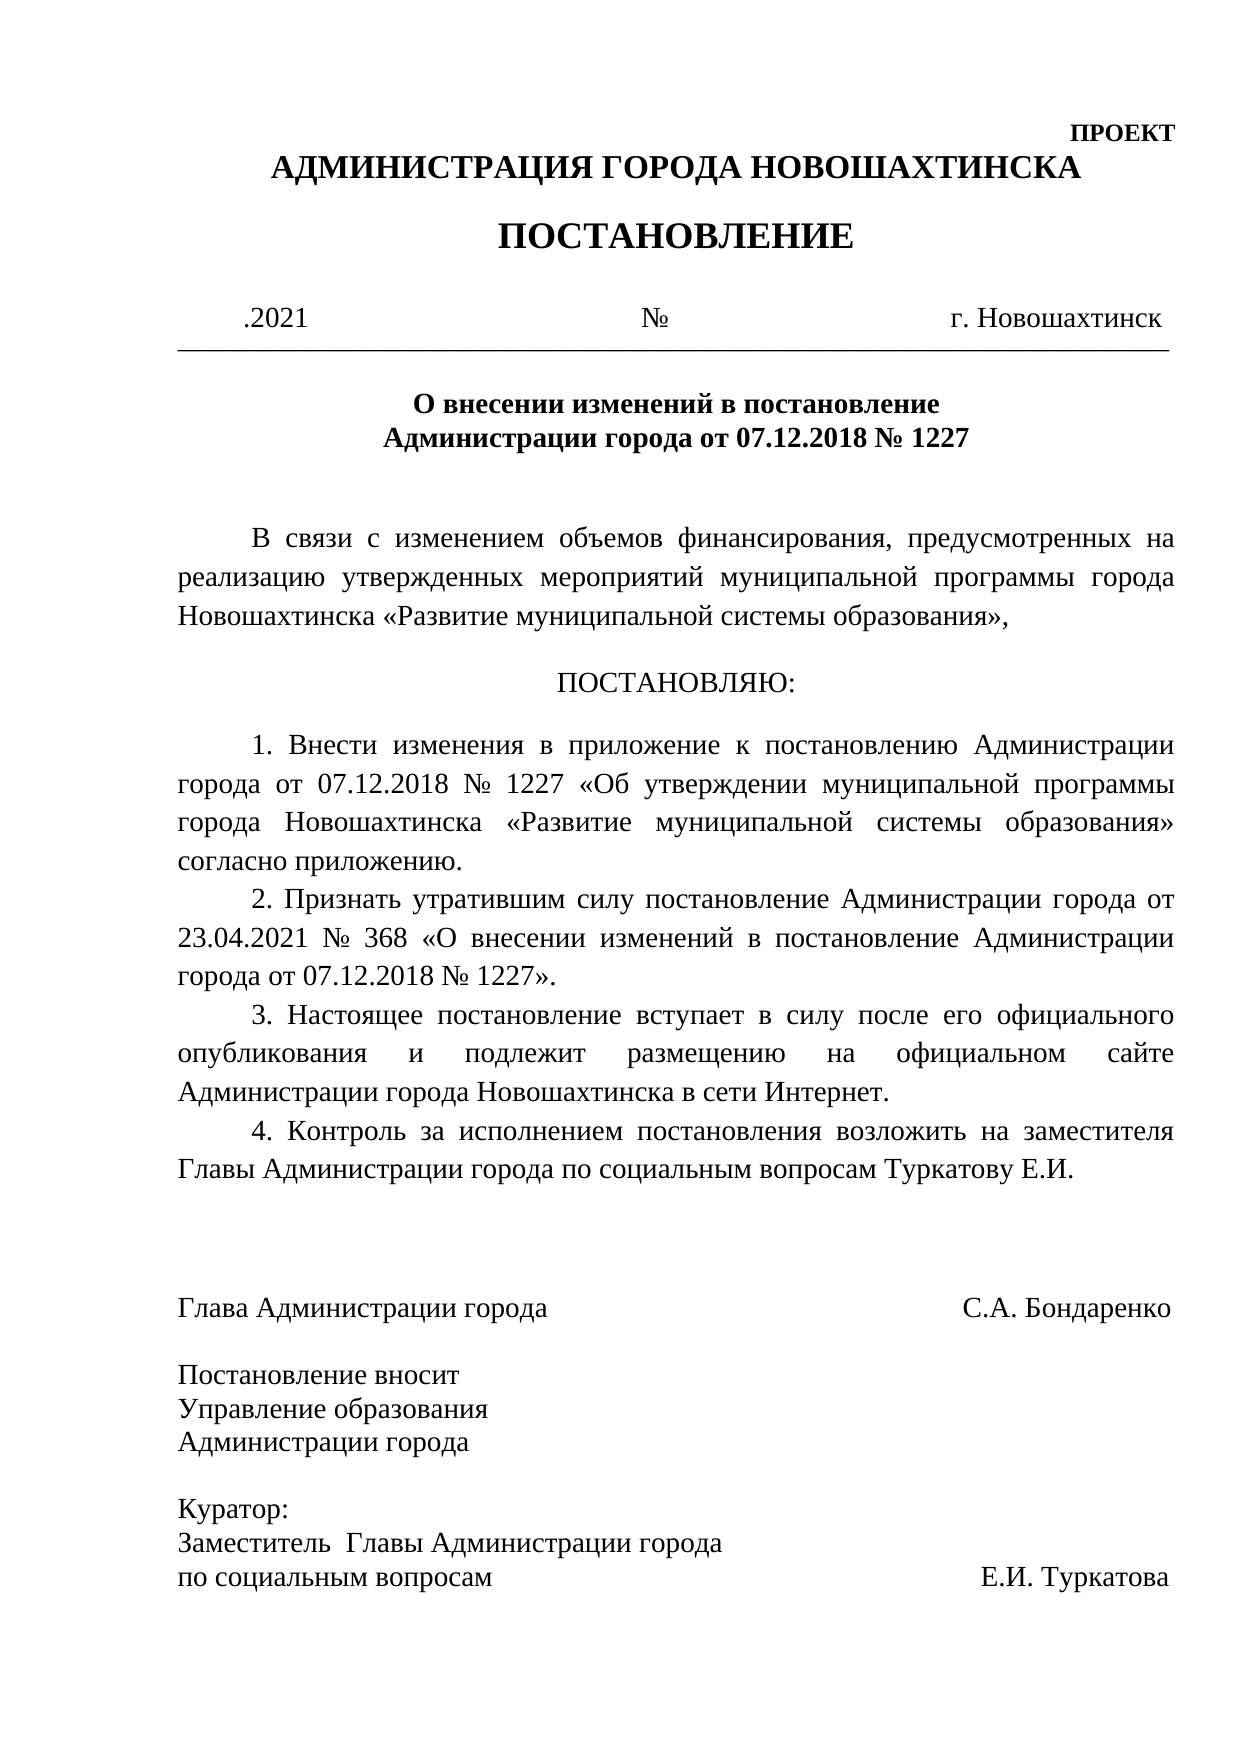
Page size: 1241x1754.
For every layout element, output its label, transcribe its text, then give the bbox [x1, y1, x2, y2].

text Постановление вносит [177, 1357, 1175, 1391]
text ПОСТАНОВЛЕНИЕ [177, 214, 1175, 257]
text Глава Администрации города С.А. Бондаренко [177, 1290, 1175, 1324]
text Управление образования [177, 1391, 1175, 1424]
text 3. Настоящее постановление вступает в силу после его официального опубликования и подлежит размещению на официальном сайте Администрации города Новошахтинска в сети Интернет. [177, 997, 1175, 1108]
text ПОСТАНОВЛЯЮ: [177, 665, 1175, 698]
text В связи с изменением объемов финансирования, предусмотренных на реализацию утвержденных мероприятий муниципальной программы города Новошахтинска «Развитие муниципальной системы образования», [177, 521, 1175, 631]
text Куратор: [177, 1492, 1175, 1525]
text Администрации города от 07.12.2018 № 1227 [177, 420, 1175, 453]
text Заместитель Главы Администрации города [177, 1525, 1175, 1559]
text АДМИНИСТРАЦИЯ ГОРОДА НОВОШАХТИНСКА [177, 147, 1175, 185]
text .2021 № г. Новошахтинск [177, 300, 1175, 334]
text 4. Контроль за исполнением постановления возложить на заместителя Главы Администрации города по социальным вопросам Туркатову Е.И. [177, 1113, 1175, 1185]
text ПРОЕКТ [177, 118, 1175, 147]
text 1. Внести изменения в приложение к постановлению Администрации города от 07.12.2018 № 1227 «Об утверждении муниципальной программы города Новошахтинска «Развитие муниципальной системы образования» согласно приложению. [177, 727, 1175, 876]
text _______________________________________________________________________________________________________________________ [177, 334, 1175, 353]
text 2. Признать утратившим силу постановление Администрации города от 23.04.2021 № 368 «О внесении изменений в постановление Администрации города от 07.12.2018 № 1227». [177, 881, 1175, 992]
text по социальным вопросам Е.И. Туркатова [177, 1559, 1175, 1626]
text Администрации города [177, 1424, 1175, 1458]
text О внесении изменений в постановление [177, 386, 1175, 420]
